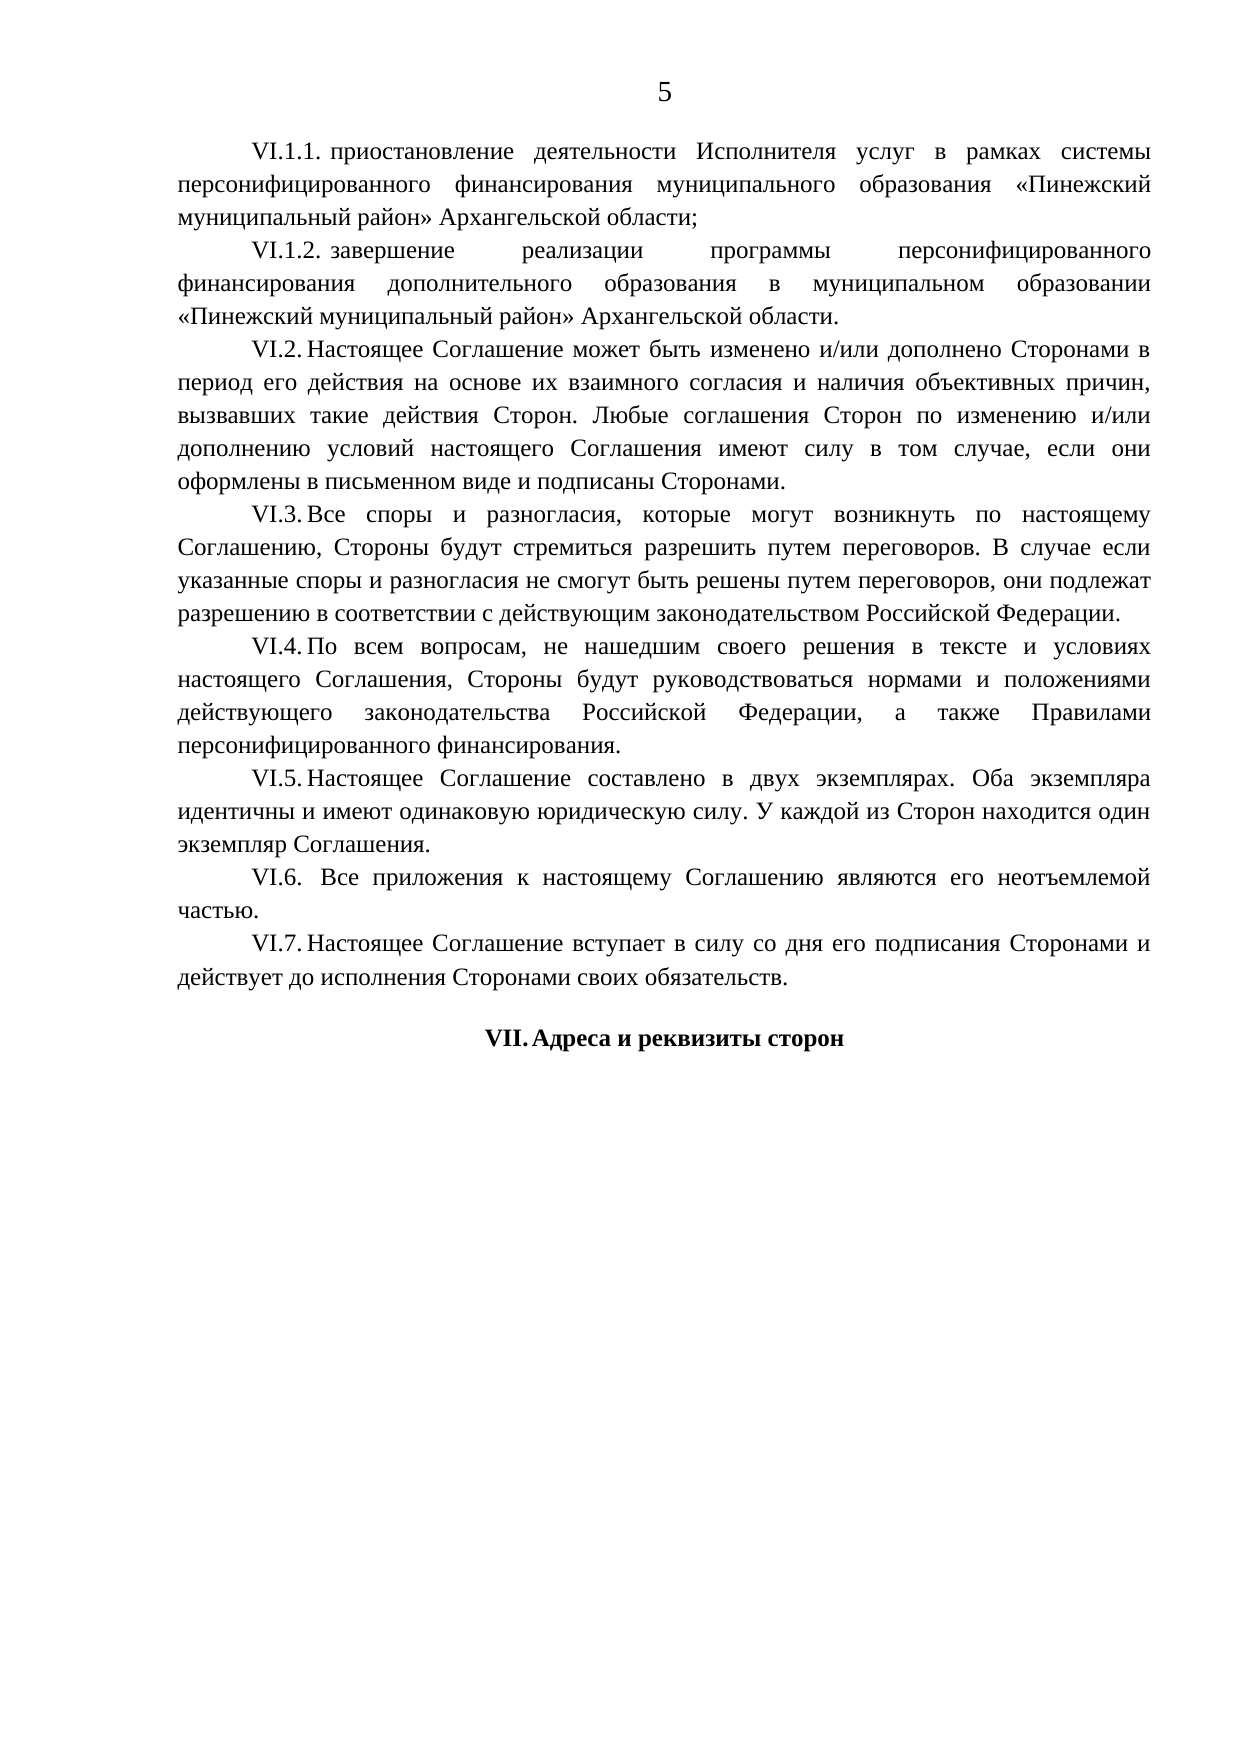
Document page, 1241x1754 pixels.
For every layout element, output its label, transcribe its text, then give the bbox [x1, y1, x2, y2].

list Настоящее Соглашение вступает в силу со дня его подписания Сторонами и действует до исполнения Сторонами своих обязательств. [177, 928, 1152, 990]
list завершение реализации программы персонифицированного финансирования дополнительного образования в муниципальном образовании «Пинежский муниципальный район» Архангельской области. [177, 235, 1152, 330]
list Адреса и реквизиты сторон [177, 1023, 1152, 1052]
list По всем вопросам, не нашедшим своего решения в тексте и условиях настоящего Соглашения, Стороны будут руководствоваться нормами и положениями действующего законодательства Российской Федерации, а также Правилами персонифицированного финансирования. [177, 631, 1152, 759]
list Все приложения к настоящему Соглашению являются его неотъемлемой частью. [177, 862, 1152, 924]
list приостановление деятельности Исполнителя услуг в рамках системы персонифицированного финансирования муниципального образования «Пинежский муниципальный район» Архангельской области; [177, 136, 1152, 231]
list Настоящее Соглашение составлено в двух экземплярах. Оба экземпляра идентичны и имеют одинаковую юридическую силу. У каждой из Сторон находится один экземпляр Соглашения. [177, 763, 1152, 858]
list Все споры и разногласия, которые могут возникнуть по настоящему Соглашению, Стороны будут стремиться разрешить путем переговоров. В случае если указанные споры и разногласия не смогут быть решены путем переговоров, они подлежат разрешению в соответствии с действующим законодательством Российской Федерации. [177, 499, 1152, 627]
list Настоящее Соглашение может быть изменено и/или дополнено Сторонами в период его действия на основе их взаимного согласия и наличия объективных причин, вызвавших такие действия Сторон. Любые соглашения Сторон по изменению и/или дополнению условий настоящего Соглашения имеют силу в том случае, если они оформлены в письменном виде и подписаны Сторонами. [177, 334, 1152, 495]
